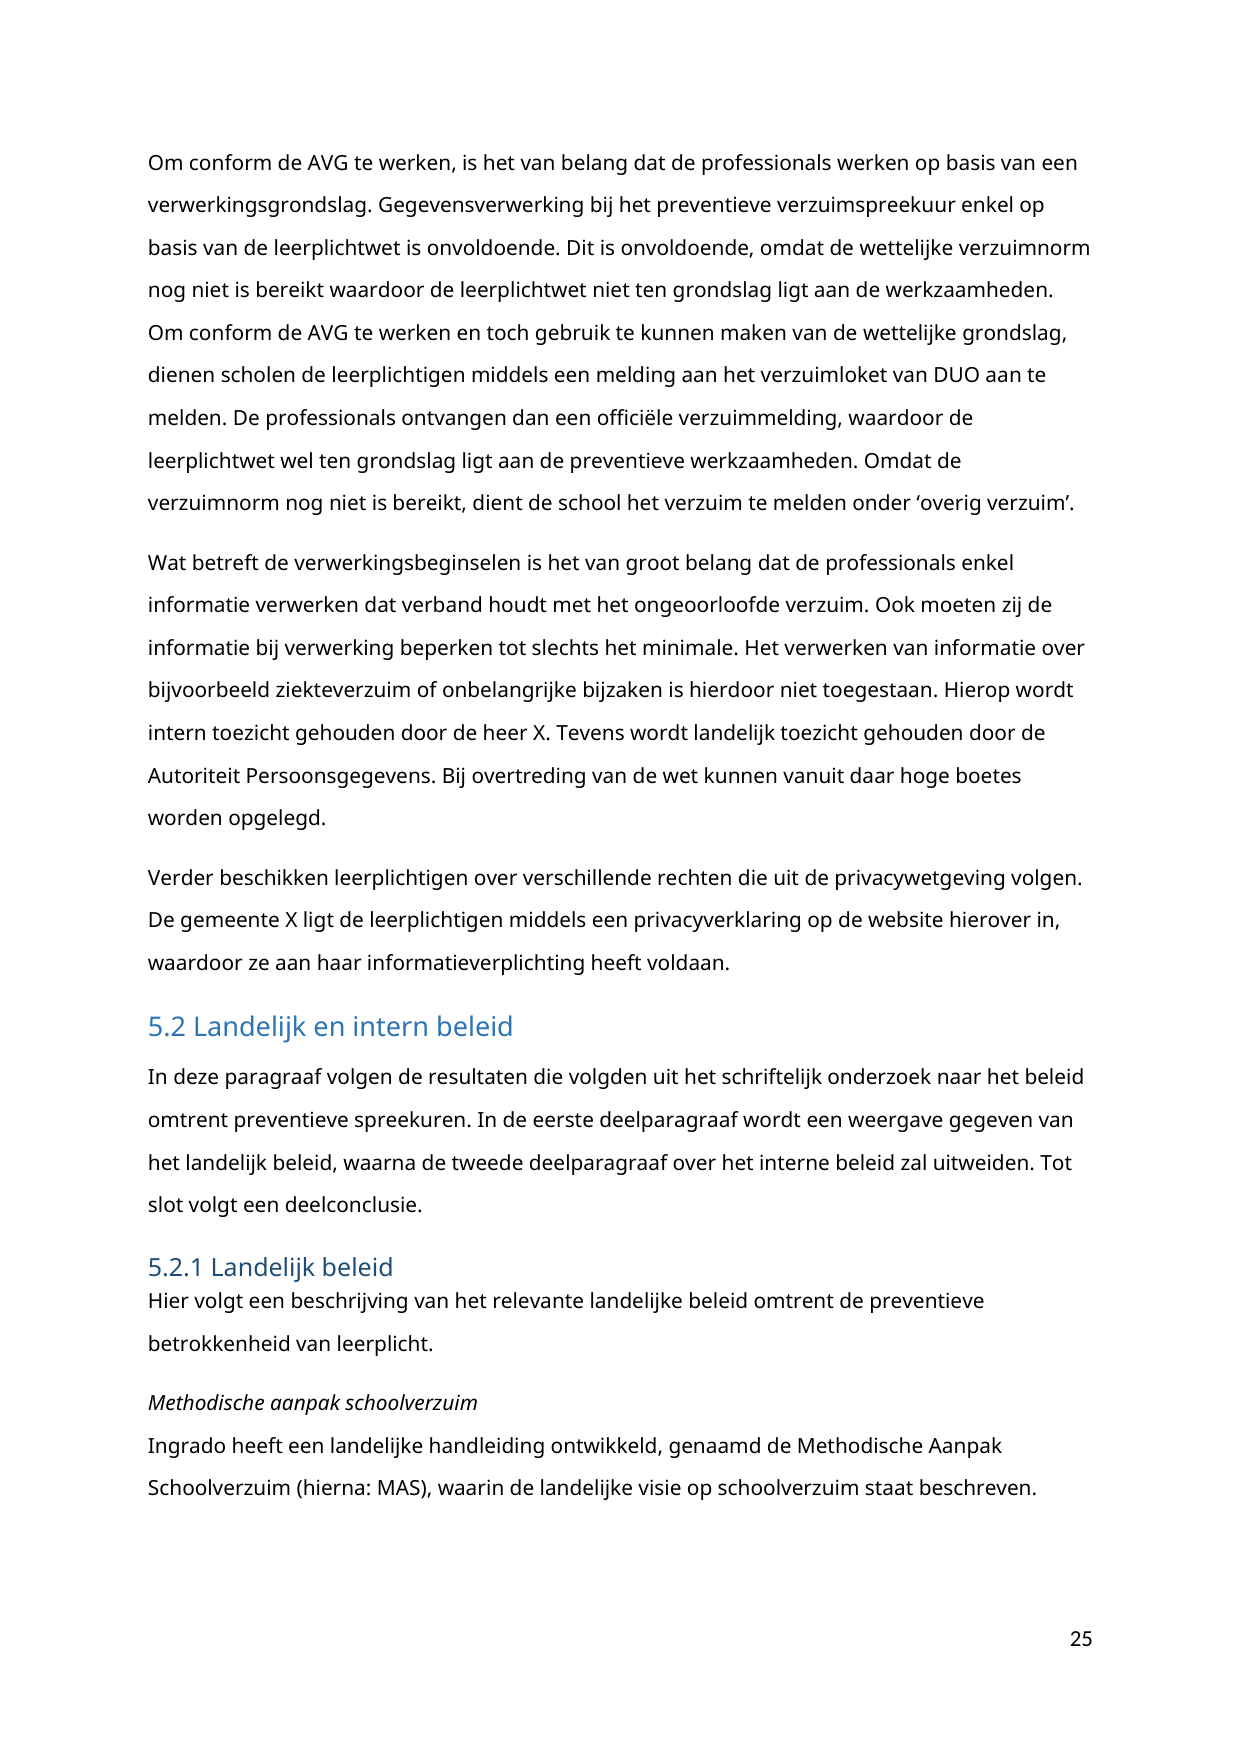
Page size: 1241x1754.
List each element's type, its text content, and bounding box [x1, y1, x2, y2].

text Hier volgt een beschrijving van het relevante landelijke beleid omtrent de preventieve betrokkenheid van leerplicht. [148, 1286, 1093, 1357]
subtitle 5.2.1 Landelijk beleid [148, 1249, 1093, 1283]
subtitle 5.2 Landelijk en intern beleid [148, 1007, 1093, 1044]
text In deze paragraaf volgen de resultaten die volgden uit het schriftelijk onderzoek naar het beleid omtrent preventieve spreekuren. In de eerste deelparagraaf wordt een weergave gegeven van het landelijk beleid, waarna de tweede deelparagraaf over het interne beleid zal uitweiden. Tot slot volgt een deelconclusie. [148, 1062, 1093, 1219]
text Verder beschikken leerplichtigen over verschillende rechten die uit de privacywetgeving volgen. De gemeente X ligt de leerplichtigen middels een privacyverklaring op de website hierover in, waardoor ze aan haar informatieverplichting heeft voldaan. [148, 863, 1093, 976]
text Wat betreft de verwerkingsbeginselen is het van groot belang dat de professionals enkel informatie verwerken dat verband houdt met het ongeoorloofde verzuim. Ook moeten zij de informatie bij verwerking beperken tot slechts het minimale. Het verwerken van informatie over bijvoorbeeld ziekteverzuim of onbelangrijke bijzaken is hierdoor niet toegestaan. Hierop wordt intern toezicht gehouden door de heer X. Tevens wordt landelijk toezicht gehouden door de Autoriteit Persoonsgegevens. Bij overtreding van de wet kunnen vanuit daar hoge boetes worden opgelegd. [148, 548, 1093, 832]
text Om conform de AVG te werken, is het van belang dat de professionals werken op basis van een verwerkingsgrondslag. Gegevensverwerking bij het preventieve verzuimspreekuur enkel op basis van de leerplichtwet is onvoldoende. Dit is onvoldoende, omdat de wettelijke verzuimnorm nog niet is bereikt waardoor de leerplichtwet niet ten grondslag ligt aan de werkzaamheden. Om conform de AVG te werken en toch gebruik te kunnen maken van de wettelijke grondslag, dienen scholen de leerplichtigen middels een melding aan het verzuimloket van DUO aan te melden. De professionals ontvangen dan een officiële verzuimmelding, waardoor de leerplichtwet wel ten grondslag ligt aan de preventieve werkzaamheden. Omdat de verzuimnorm nog niet is bereikt, dient de school het verzuim te melden onder ‘overig verzuim’. [148, 148, 1093, 517]
text Methodische aanpak schoolverzuim Ingrado heeft een landelijke handleiding ontwikkeld, genaamd de Methodische Aanpak Schoolverzuim (hierna: MAS), waarin de landelijke visie op schoolverzuim staat beschreven. [148, 1388, 1093, 1502]
